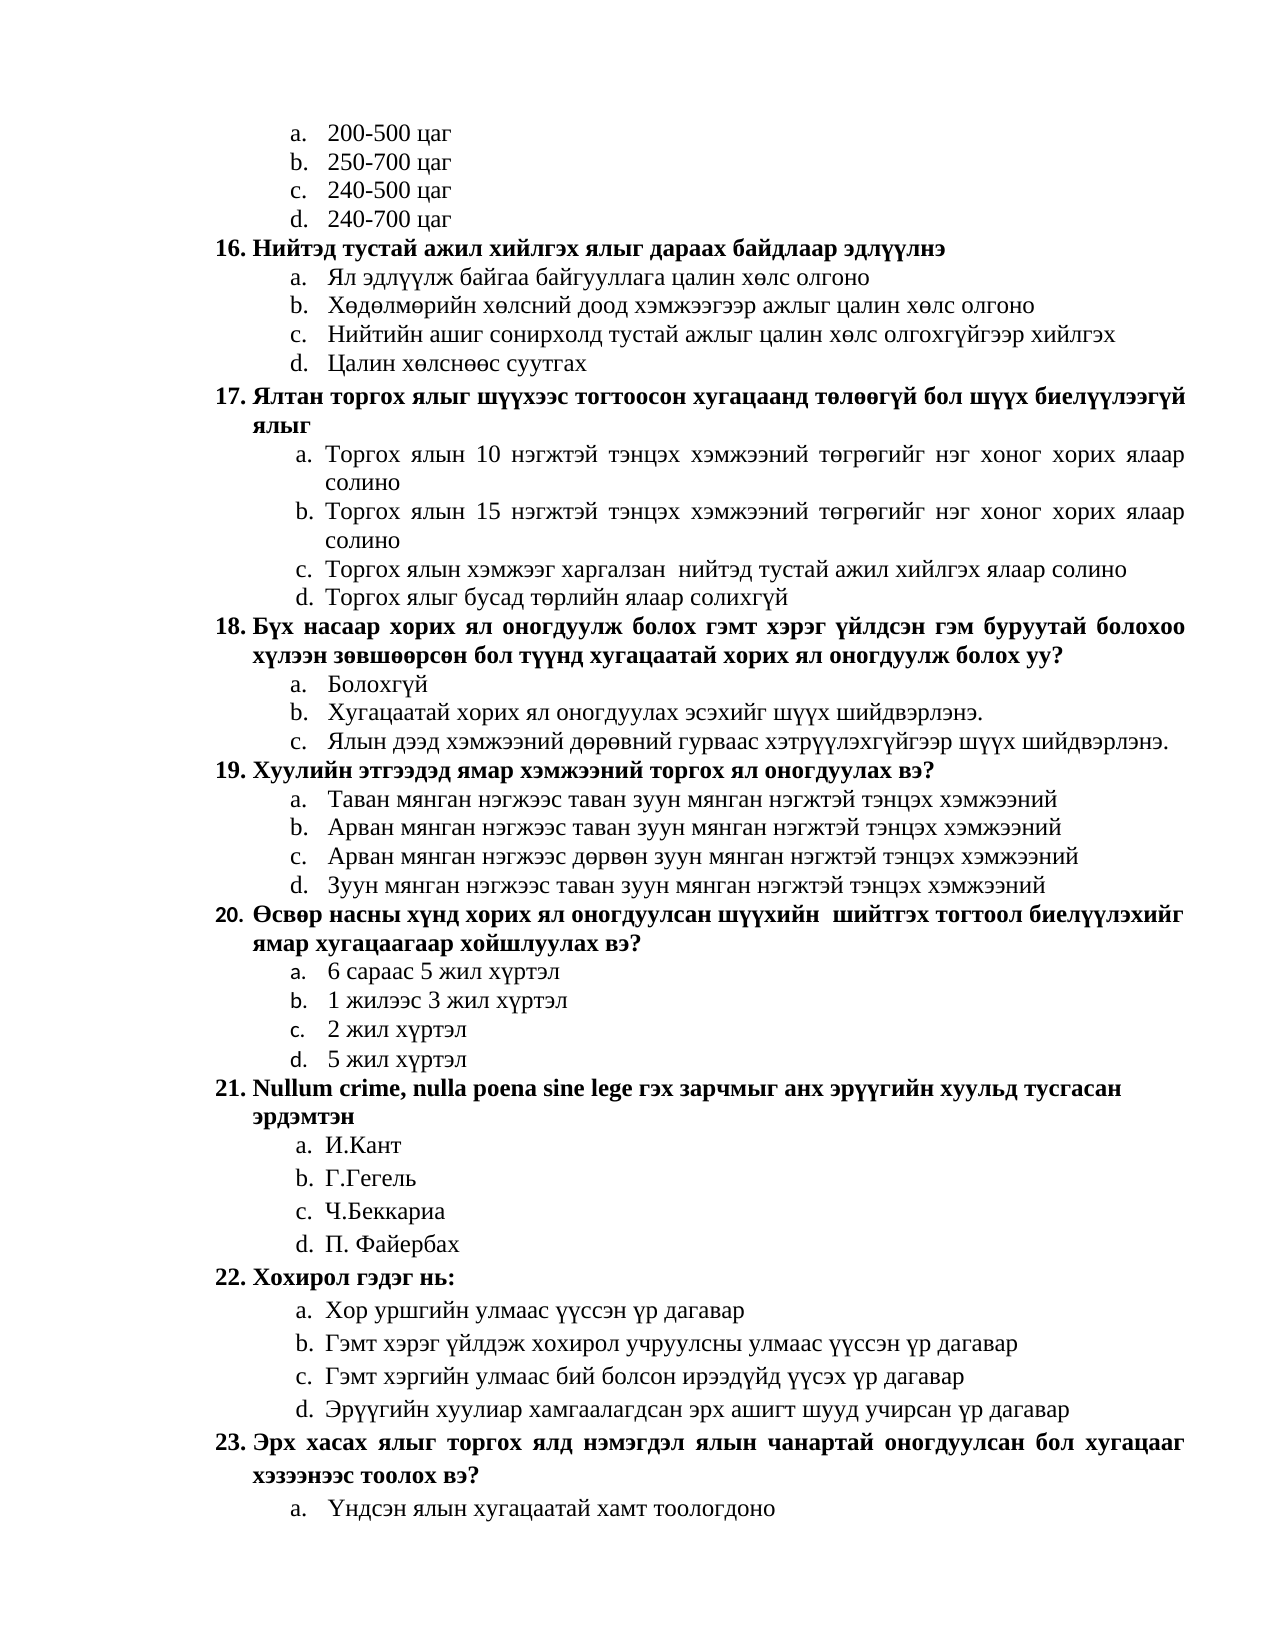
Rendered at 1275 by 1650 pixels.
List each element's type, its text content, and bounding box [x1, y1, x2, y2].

list Зуун мянган нэгжээс таван зуун мянган нэгжтэй тэнцэх хэмжээний [290, 870, 1186, 899]
list П. Файербах [295, 1229, 1186, 1258]
list Хохирол гэдэг нь: [215, 1262, 1186, 1291]
list 250-700 цаг [290, 147, 1186, 176]
list 200-500 цаг [290, 118, 1186, 147]
list Нийтэд тустай ажил хийлгэх ялыг дараах байдлаар эдлүүлнэ [215, 233, 1186, 262]
list Торгох ялын 15 нэгжтэй тэнцэх хэмжээний төгрөгийг нэг хоног хорих ялаар солино [295, 496, 1186, 554]
list Хугацаатай хорих ял оногдуулах эсэхийг шүүх шийдвэрлэнэ. [290, 697, 1186, 726]
list 240-700 цаг [290, 204, 1186, 233]
list Ялын дээд хэмжээний дөрөвний гурваас хэтрүүлэхгүйгээр шүүх шийдвэрлэнэ. [290, 726, 1186, 755]
list Арван мянган нэгжээс таван зуун мянган нэгжтэй тэнцэх хэмжээний [290, 812, 1186, 841]
list Үндсэн ялын хугацаатай хамт тоологдоно [290, 1493, 1186, 1522]
list Өсвөр насны хүнд хорих ял оногдуулсан шүүхийн шийтгэх тогтоол биелүүлэхийг ямар хугацаагаар хойшлуулах вэ? [215, 899, 1186, 956]
list Эрүүгийн хуулиар хамгаалагдсан эрх ашигт шууд учирсан үр дагавар [295, 1394, 1186, 1423]
list Ялтан торгох ялыг шүүхээс тогтоосон хугацаанд төлөөгүй бол шүүх биелүүлээгүй ялыг [215, 381, 1186, 439]
list 1 жилээс 3 жил хүртэл [290, 986, 1186, 1014]
list 240-500 цаг [290, 176, 1186, 204]
list 6 сараас 5 жил хүртэл [290, 956, 1186, 986]
list Ял эдлүүлж байгаа байгууллага цалин хөлс олгоно [290, 262, 1186, 291]
list Арван мянган нэгжээс дөрвөн зуун мянган нэгжтэй тэнцэх хэмжээний [290, 841, 1186, 870]
list Торгох ялын хэмжээг харгалзан нийтэд тустай ажил хийлгэх ялаар солино [295, 554, 1186, 582]
list Эрх хасах ялыг торгох ялд нэмэгдэл ялын чанартай оногдуулсан бол хугацааг хэзээнээс тоолох вэ? [215, 1427, 1186, 1489]
list Болохгүй [290, 669, 1186, 697]
list Nullum crime, nulla poena sine lege гэх зарчмыг анх эрүүгийн хуульд тусгасан эрдэмтэн [215, 1073, 1186, 1130]
list Торгох ялын 10 нэгжтэй тэнцэх хэмжээний төгрөгийг нэг хоног хорих ялаар солино [295, 439, 1186, 496]
list Нийтийн ашиг сонирхолд тустай ажлыг цалин хөлс олгохгүйгээр хийлгэх [290, 319, 1186, 348]
list 2 жил хүртэл [290, 1014, 1186, 1044]
list 5 жил хүртэл [290, 1044, 1186, 1073]
list Хөдөлмөрийн хөлсний доод хэмжээгээр ажлыг цалин хөлс олгоно [290, 291, 1186, 319]
list Ч.Беккариа [295, 1196, 1186, 1225]
list Хуулийн этгээдэд ямар хэмжээний торгох ял оногдуулах вэ? [215, 755, 1186, 784]
list Таван мянган нэгжээс таван зуун мянган нэгжтэй тэнцэх хэмжээний [290, 784, 1186, 812]
list Торгох ялыг бусад төрлийн ялаар солихгүй [295, 582, 1186, 611]
list Хор уршгийн улмаас үүссэн үр дагавар [295, 1295, 1186, 1324]
list Гэмт хэргийн улмаас бий болсон ирээдүйд үүсэх үр дагавар [295, 1361, 1186, 1390]
list Гэмт хэрэг үйлдэж хохирол учруулсны улмаас үүссэн үр дагавар [295, 1328, 1186, 1357]
list Г.Гегель [295, 1163, 1186, 1192]
list Бүх насаар хорих ял оногдуулж болох гэмт хэрэг үйлдсэн гэм буруутай болохоо хүлээн зөвшөөрсөн бол түүнд хугацаатай хорих ял оногдуулж болох уу? [215, 611, 1186, 669]
list Цалин хөлснөөс суутгах [290, 348, 1186, 377]
list И.Кант [295, 1130, 1186, 1159]
